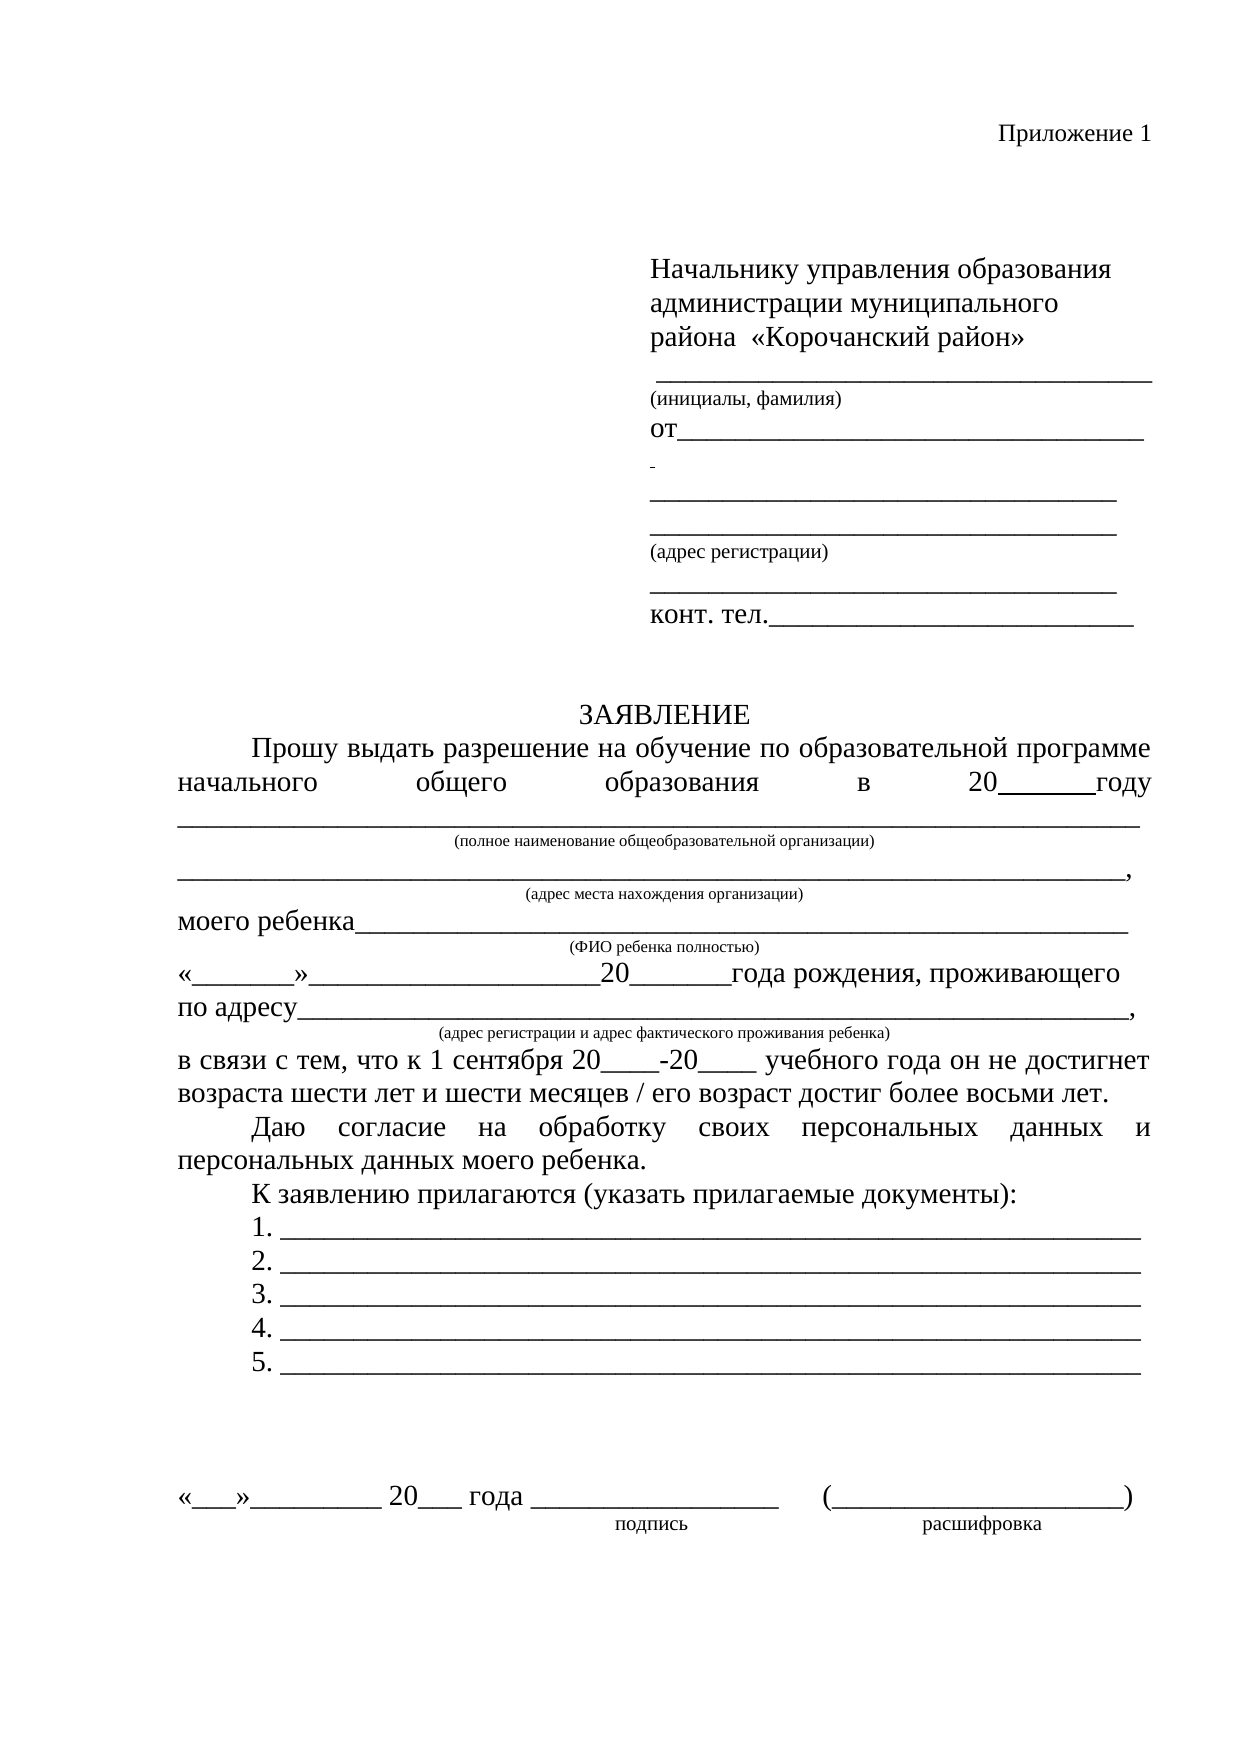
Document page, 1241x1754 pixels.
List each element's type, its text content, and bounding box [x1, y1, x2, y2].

text Прошу выдать разрешение на обучение по образовательной программе начального общего образования в 20 году __________________________________________________________________ [177, 730, 1152, 831]
text от________________________________ [650, 410, 1152, 443]
text 1. ___________________________________________________________ [177, 1209, 1152, 1243]
text района «Корочанский район» [650, 319, 1152, 352]
text (адрес регистрации) [650, 538, 1152, 563]
text К заявлению прилагаются (указать прилагаемые документы): [177, 1176, 1152, 1209]
text (инициалы, фамилия) [650, 386, 1152, 410]
text (ФИО ребенка полностью) [177, 936, 1152, 956]
text конт. тел._________________________ [650, 596, 1152, 630]
text администрации муниципального [650, 285, 1152, 319]
text подпись расшифровка [177, 1511, 1152, 1535]
text Даю согласие на обработку своих персональных данных и персональных данных моего ребенка. [177, 1109, 1152, 1176]
text ЗАЯВЛЕНИЕ [177, 697, 1152, 730]
text (адрес регистрации и адрес фактического проживания ребенка) [177, 1023, 1152, 1042]
text «___»_________ 20___ года _________________ (____________________) [177, 1478, 1152, 1511]
text Начальнику управления образования [650, 252, 1152, 285]
text (адрес места нахождения организации) [177, 884, 1152, 903]
text 3. ___________________________________________________________ [177, 1277, 1152, 1310]
text _________________________________________________________________, [177, 850, 1152, 884]
text (полное наименование общеобразовательной организации) [177, 831, 1152, 850]
text «_______»____________________20_______года рождения, проживающего по адресу_________________________________________________________, [177, 956, 1152, 1023]
text в связи с тем, что к 1 сентября 20____-20____ учебного года он не достигнет возраста шести лет и шести месяцев / его возраст достиг более восьми лет. [177, 1042, 1152, 1109]
text ________________________________ [650, 563, 1152, 596]
text ________________________________ [650, 505, 1152, 538]
text ________________________________ [650, 471, 1152, 505]
text 2. ___________________________________________________________ [177, 1243, 1152, 1277]
text __________________________________ [177, 352, 1152, 386]
text 4. ___________________________________________________________ [177, 1310, 1152, 1344]
text Приложение 1 [740, 118, 1152, 147]
text моего ребенка_____________________________________________________ [177, 903, 1152, 936]
text 5. ___________________________________________________________ [177, 1344, 1152, 1377]
